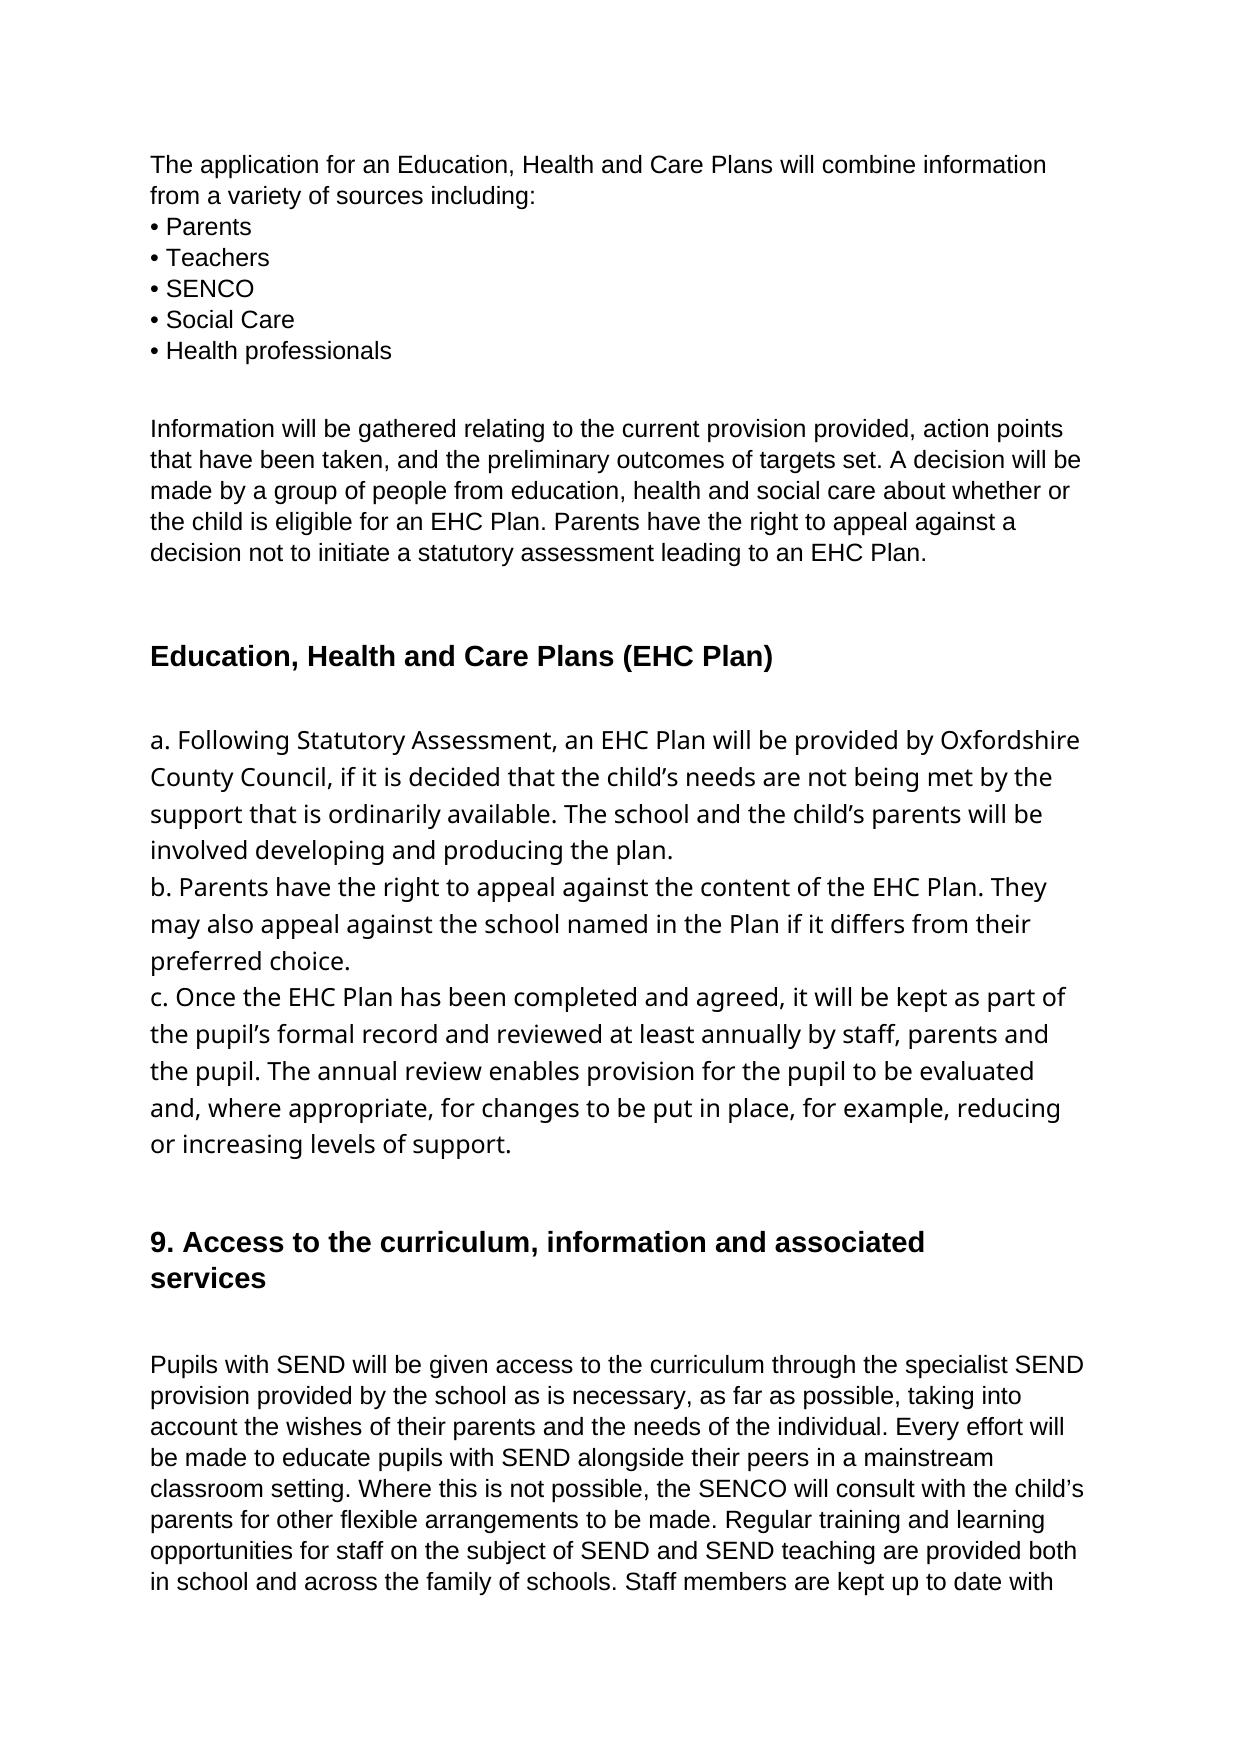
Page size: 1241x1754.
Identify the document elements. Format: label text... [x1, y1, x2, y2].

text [150, 1314, 1090, 1596]
text Information will be gathered relating to the current provision provided, action points that have been taken, and the preliminary outcomes of targets set. A decision will be made by a group of people from education, health and social care about whether or the child is eligible for an EHC Plan. Parents have the right to appeal against a decision not to initiate a statutory assessment leading to an EHC Plan. [150, 414, 1090, 567]
text 9. Access to the curriculum, information and associated services [150, 1225, 1090, 1294]
text a. Following Statutory Assessment, an EHC Plan will be provided by Oxfordshire County Council, if it is decided that the child’s needs are not being met by the support that is ordinarily available. The school and the child’s parents will be involved developing and producing the plan. b. Parents have the right to appeal against the content of the EHC Plan. They may also appeal against the school named in the Plan if it differs from their preferred choice. c. Once the EHC Plan has been completed and agreed, it will be kept as part of the pupil’s formal record and reviewed at least annually by staff, parents and the pupil. The annual review enables provision for the pupil to be evaluated and, where appropriate, for changes to be put in place, for example, reducing or increasing levels of support. [150, 692, 1090, 1161]
text Education, Health and Care Plans (EHC Plan) [150, 639, 1090, 672]
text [150, 150, 1090, 395]
